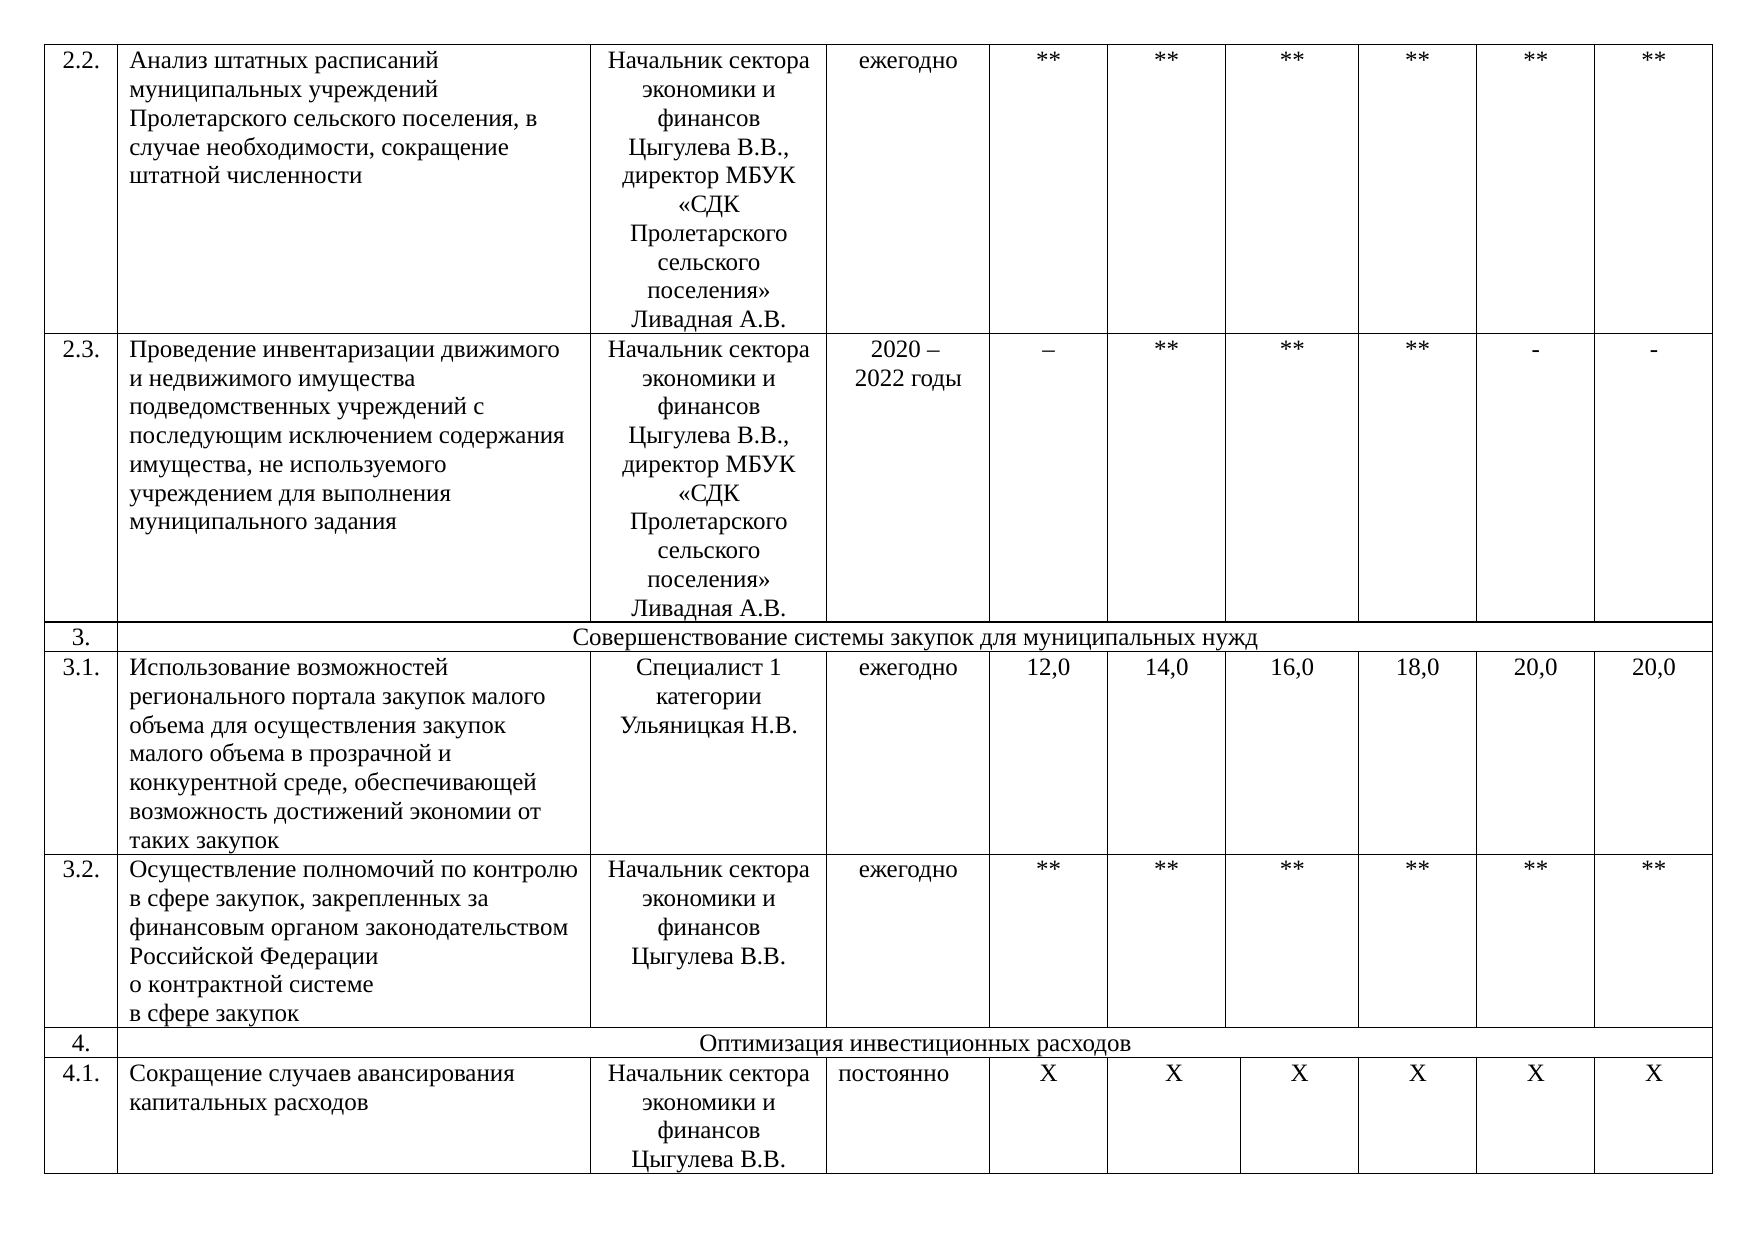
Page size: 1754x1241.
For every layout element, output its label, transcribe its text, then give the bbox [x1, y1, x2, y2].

table_cell ** [990, 855, 1107, 1027]
table_cell Начальник сектора экономики и финансов Цыгулева В.В. [591, 855, 826, 1027]
table_cell 3. [45, 623, 117, 651]
table_cell ежегодно [827, 855, 989, 1027]
table_cell Начальник сектора экономики и финансов Цыгулева В.В., директор МБУК «СДК Пролетарского сельского поселения» Ливадная А.В. [591, 334, 826, 621]
table_cell Специалист 1 категории Ульяницкая Н.В. [591, 652, 826, 853]
table_cell ежегодно [827, 652, 989, 853]
table_cell ** [990, 45, 1107, 333]
table_cell Осуществление полномочий по контролю в сфере закупок, закрепленных за финансовым органом законодательством Российской Федерации о контрактной системе в сфере закупок [118, 855, 590, 1027]
table_cell 2.3. [45, 334, 117, 621]
table_cell ** [1359, 855, 1476, 1027]
table_cell ** [1226, 334, 1358, 621]
table_cell ** [1477, 855, 1594, 1027]
table_cell - [1477, 334, 1594, 621]
table_cell 20,0 [1595, 652, 1712, 853]
table_cell ** [1477, 45, 1594, 333]
table_cell 3.2. [45, 855, 117, 1027]
table_cell ** [1226, 855, 1358, 1027]
table_cell – [990, 334, 1107, 621]
table_cell ** [1108, 855, 1225, 1027]
table_cell ** [1108, 334, 1225, 621]
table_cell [591, 45, 826, 333]
table_cell 2020 – 2022 годы [827, 334, 989, 621]
table_cell Х [990, 1058, 1107, 1173]
table_cell ** [1359, 334, 1476, 621]
table_cell 3.1. [45, 652, 117, 853]
table_cell Совершенствование системы закупок для муниципальных нужд [118, 623, 1712, 651]
table_cell Начальник сектора экономики и финансов Цыгулева В.В. [591, 1058, 826, 1173]
table_cell ежегодно [827, 45, 989, 333]
table_cell Проведение инвентаризации движимого и недвижимого имущества подведомственных учреждений с последующим исключением содержания имущества, не используемого учреждением для выполнения муниципального задания [118, 334, 590, 621]
table_cell 18,0 [1359, 652, 1476, 853]
table_cell Х [1595, 1058, 1712, 1173]
table_cell Использование возможностей регионального портала закупок малого объема для осуществления закупок малого объема в прозрачной и конкурентной среде, обеспечивающей возможность достижений экономии от таких закупок [118, 652, 590, 853]
table_cell ** [1595, 855, 1712, 1027]
table_cell постоянно [827, 1058, 989, 1173]
table_cell Сокращение случаев авансирования капитальных расходов [118, 1058, 590, 1173]
table_cell 4.1. [45, 1058, 117, 1173]
table_cell 20,0 [1477, 652, 1594, 853]
table_cell Оптимизация инвестиционных расходов [118, 1028, 1712, 1057]
table_cell 4. [45, 1028, 117, 1057]
table_cell ** [1108, 45, 1225, 333]
table_cell Х [1359, 1058, 1476, 1173]
table_cell 2.2. [45, 45, 117, 333]
table_cell 16,0 [1226, 652, 1358, 853]
table_cell ** [1595, 45, 1712, 333]
table_cell Х [1108, 1058, 1240, 1173]
table_cell - [1595, 334, 1712, 621]
table_cell ** [1359, 45, 1476, 333]
table_cell 12,0 [990, 652, 1107, 853]
table_cell Анализ штатных расписаний муниципальных учреждений Пролетарского сельского поселения, в случае необходимости, сокращение штатной численности [118, 45, 590, 333]
table_cell 14,0 [1108, 652, 1225, 853]
table_cell Х [1241, 1058, 1358, 1173]
table_cell ** [1226, 45, 1358, 333]
table_cell Х [1477, 1058, 1594, 1173]
